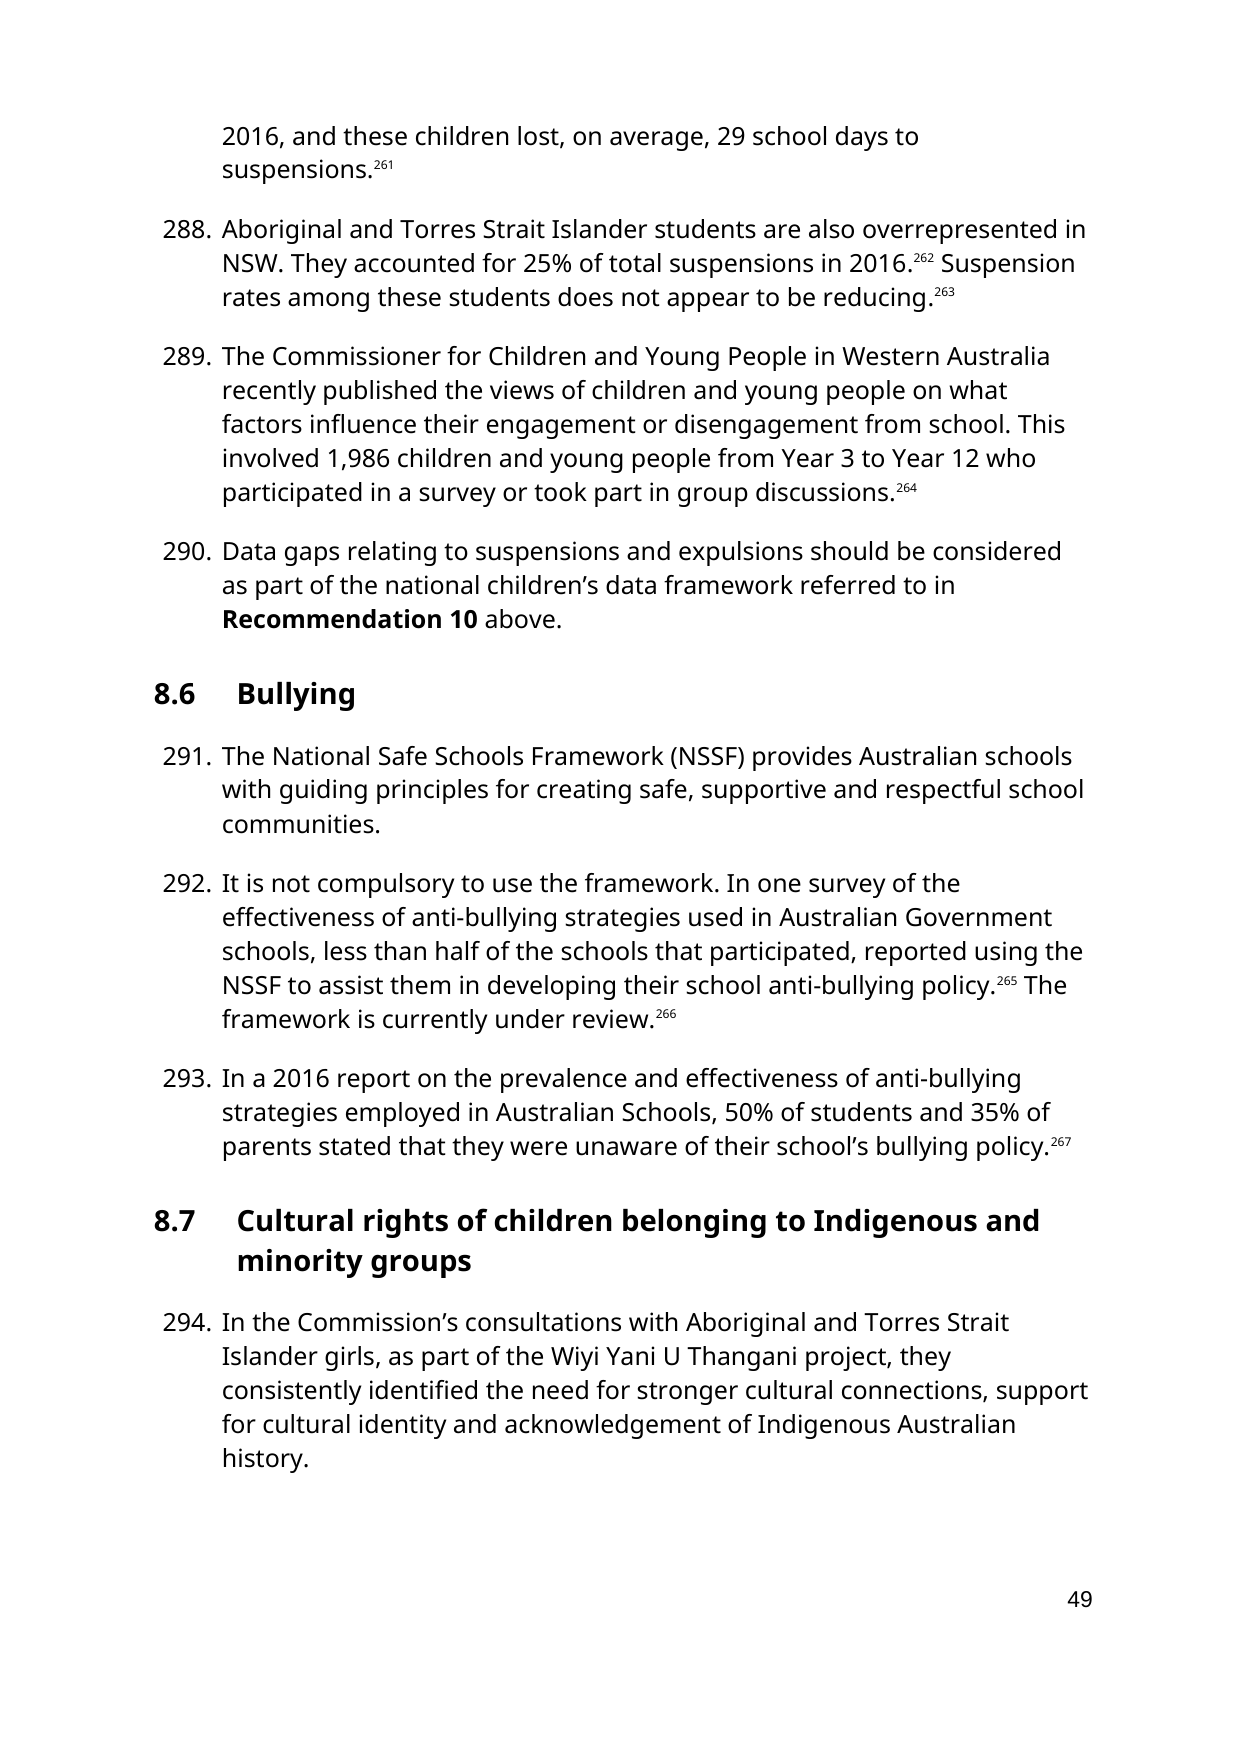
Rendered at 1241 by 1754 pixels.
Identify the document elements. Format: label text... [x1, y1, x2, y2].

subtitle Bullying [154, 673, 1092, 713]
subtitle It is not compulsory to use the framework. In one survey of the effectiveness of anti-bullying strategies used in Australian Government schools, less than half of the schools that participated, reported using the NSSF to assist them in developing their school anti-bullying policy. The framework is currently under review. [162, 865, 1092, 1036]
subtitle The National Safe Schools Framework (NSSF) provides Australian schools with guiding principles for creating safe, supportive and respectful school communities. [162, 738, 1092, 840]
subtitle Aboriginal and Torres Strait Islander students are also overrepresented in NSW. They accounted for 25% of total suspensions in 2016. Suspension rates among these students does not appear to be reducing. [162, 211, 1092, 313]
subtitle In a 2016 report on the prevalence and effectiveness of anti-bullying strategies employed in Australian Schools, 50% of students and 35% of parents stated that they were unaware of their school’s bullying policy. [162, 1061, 1092, 1163]
subtitle The Commissioner for Children and Young People in Western Australia recently published the views of children and young people on what factors influence their engagement or disengagement from school. This involved 1,986 children and young people from Year 3 to Year 12 who participated in a survey or took part in group discussions. [162, 338, 1092, 509]
subtitle Cultural rights of children belonging to Indigenous and minority groups [154, 1200, 1092, 1280]
subtitle Data gaps relating to suspensions and expulsions should be considered as part of the national children’s data framework referred to in Recommendation 10 above. [162, 534, 1092, 636]
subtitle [162, 118, 1092, 186]
subtitle In the Commission’s consultations with Aboriginal and Torres Strait Islander girls, as part of the Wiyi Yani U Thangani project, they consistently identified the need for stronger cultural connections, support for cultural identity and acknowledgement of Indigenous Australian history. [162, 1305, 1092, 1475]
